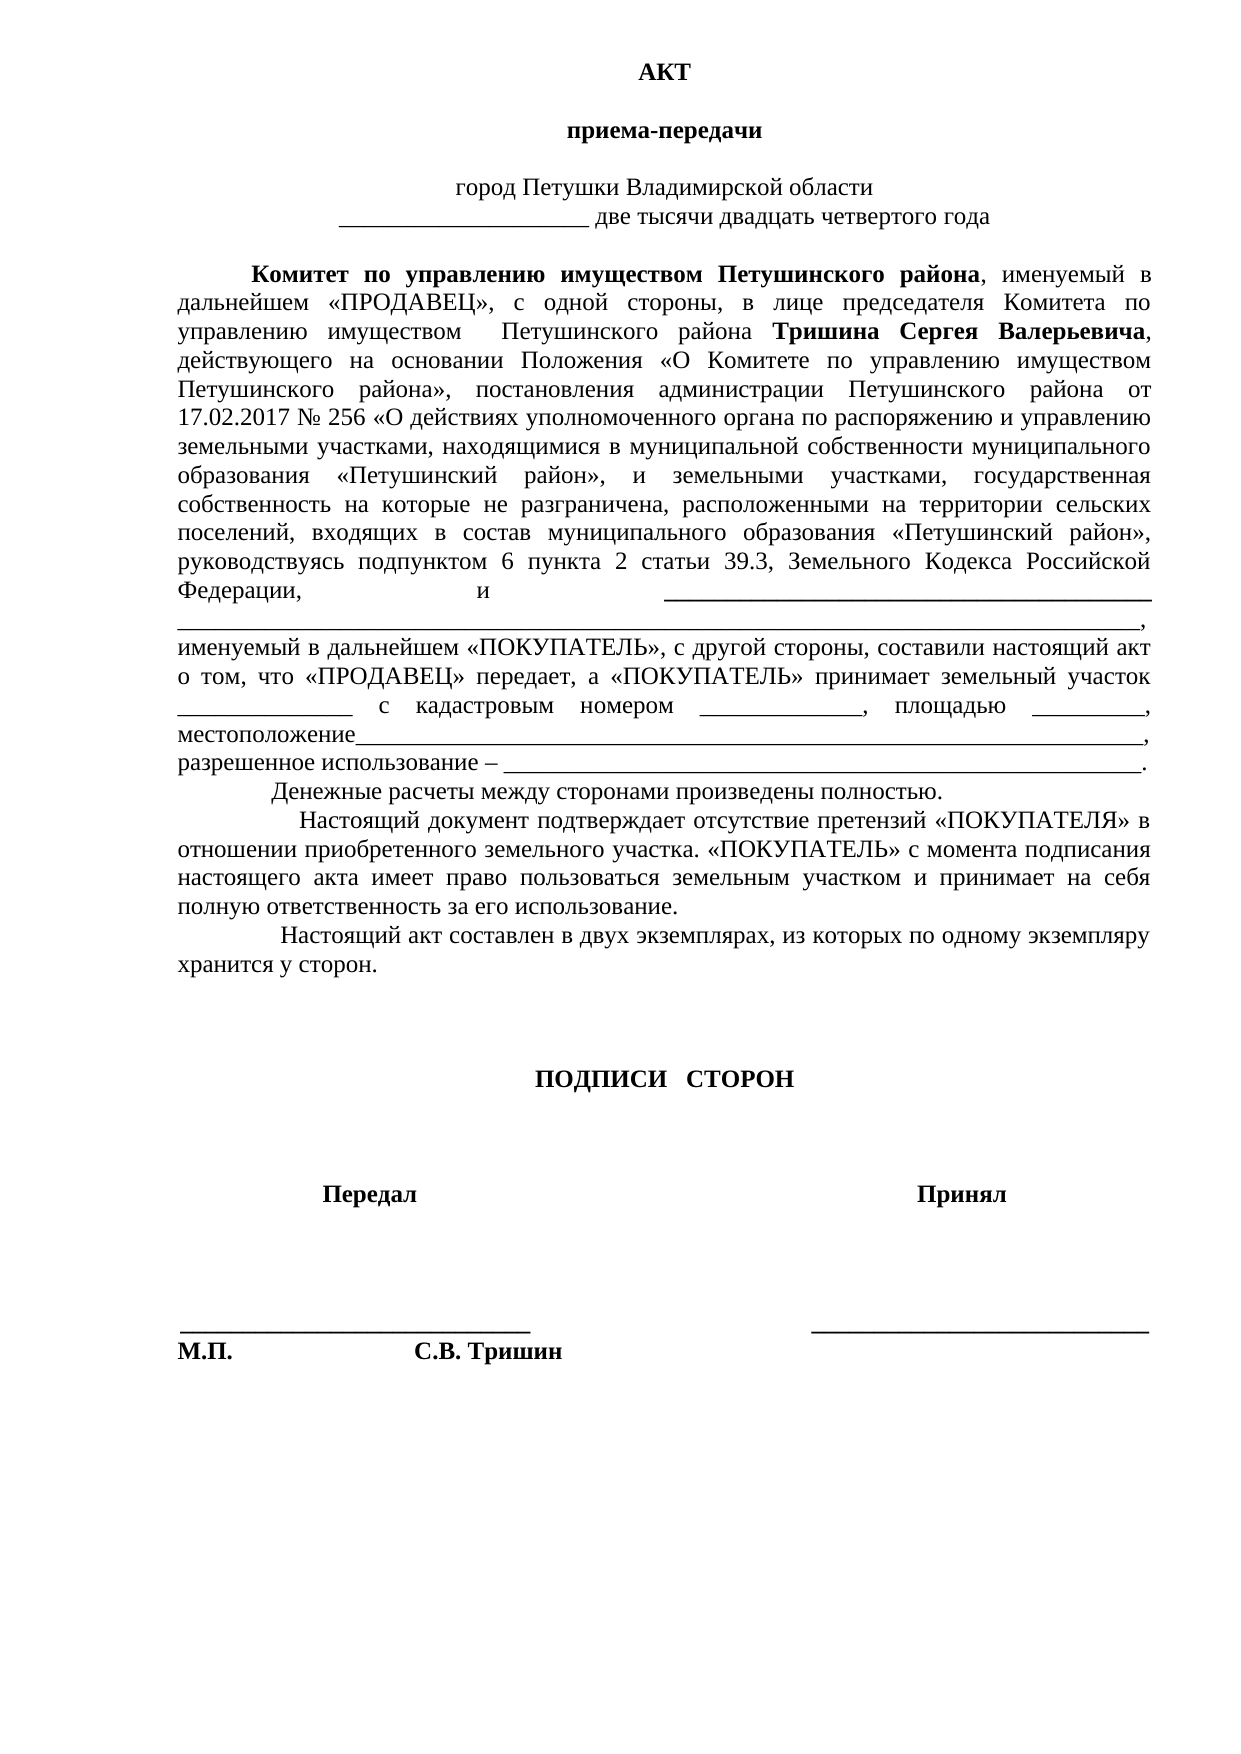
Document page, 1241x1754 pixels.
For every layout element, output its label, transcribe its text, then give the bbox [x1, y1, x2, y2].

text М.П. С.В. Тришин [177, 1336, 1152, 1365]
text ____________________________ ___________________________ [177, 1307, 1152, 1336]
text Настоящий акт составлен в двух экземплярах, из которых по одному экземпляру хранится у сторон. [177, 920, 1152, 977]
text Передал Принял [177, 1179, 1152, 1207]
text Комитет по управлению имуществом Петушинского района, именуемый в дальнейшем «ПРОДАВЕЦ», с одной стороны, в лице председателя Комитета по управлению имуществом Петушинского района Тришина Сергея Валерьевича, действующего на основании Положения «О Комитете по управлению имуществом Петушинского района», постановления администрации Петушинского района от 17.02.2017 № 256 «О действиях уполномоченного органа по распоряжению и управлению земельными участками, находящимися в муниципальной собственности муниципального образования «Петушинский район», и земельными участками, государственная собственность на которые не разграничена, расположенными на территории сельских поселений, входящих в состав муниципального образования «Петушинский район», руководствуясь подпунктом 6 пункта 2 статьи 39.3, Земельного Кодекса Российской Федерации, и _______________________________________ _____________________________________________________________________________, именуемый в дальнейшем «ПОКУПАТЕЛЬ», с другой стороны, составили настоящий акт о том, что «ПРОДАВЕЦ» передает, а «ПОКУПАТЕЛЬ» принимает земельный участок ______________ с кадастровым номером _____________, площадью _________, местоположение_______________________________________________________________, разрешенное использование – ___________________________________________________. [177, 259, 1152, 776]
text Настоящий документ подтверждает отсутствие претензий «ПОКУПАТЕЛЯ» в отношении приобретенного земельного участка. «ПОКУПАТЕЛЬ» с момента подписания настоящего акта имеет право пользоваться земельным участком и принимает на себя полную ответственность за его использование. [177, 805, 1152, 920]
title АКТ [177, 57, 1152, 86]
text ____________________ две тысячи двадцать четвертого года [177, 201, 1152, 230]
text Денежные расчеты между сторонами произведены полностью. [177, 776, 1152, 805]
title приема-передачи [177, 115, 1152, 144]
title город Петушки Владимирской области [177, 172, 1152, 201]
text ПОДПИСИ СТОРОН [177, 1064, 1152, 1092]
